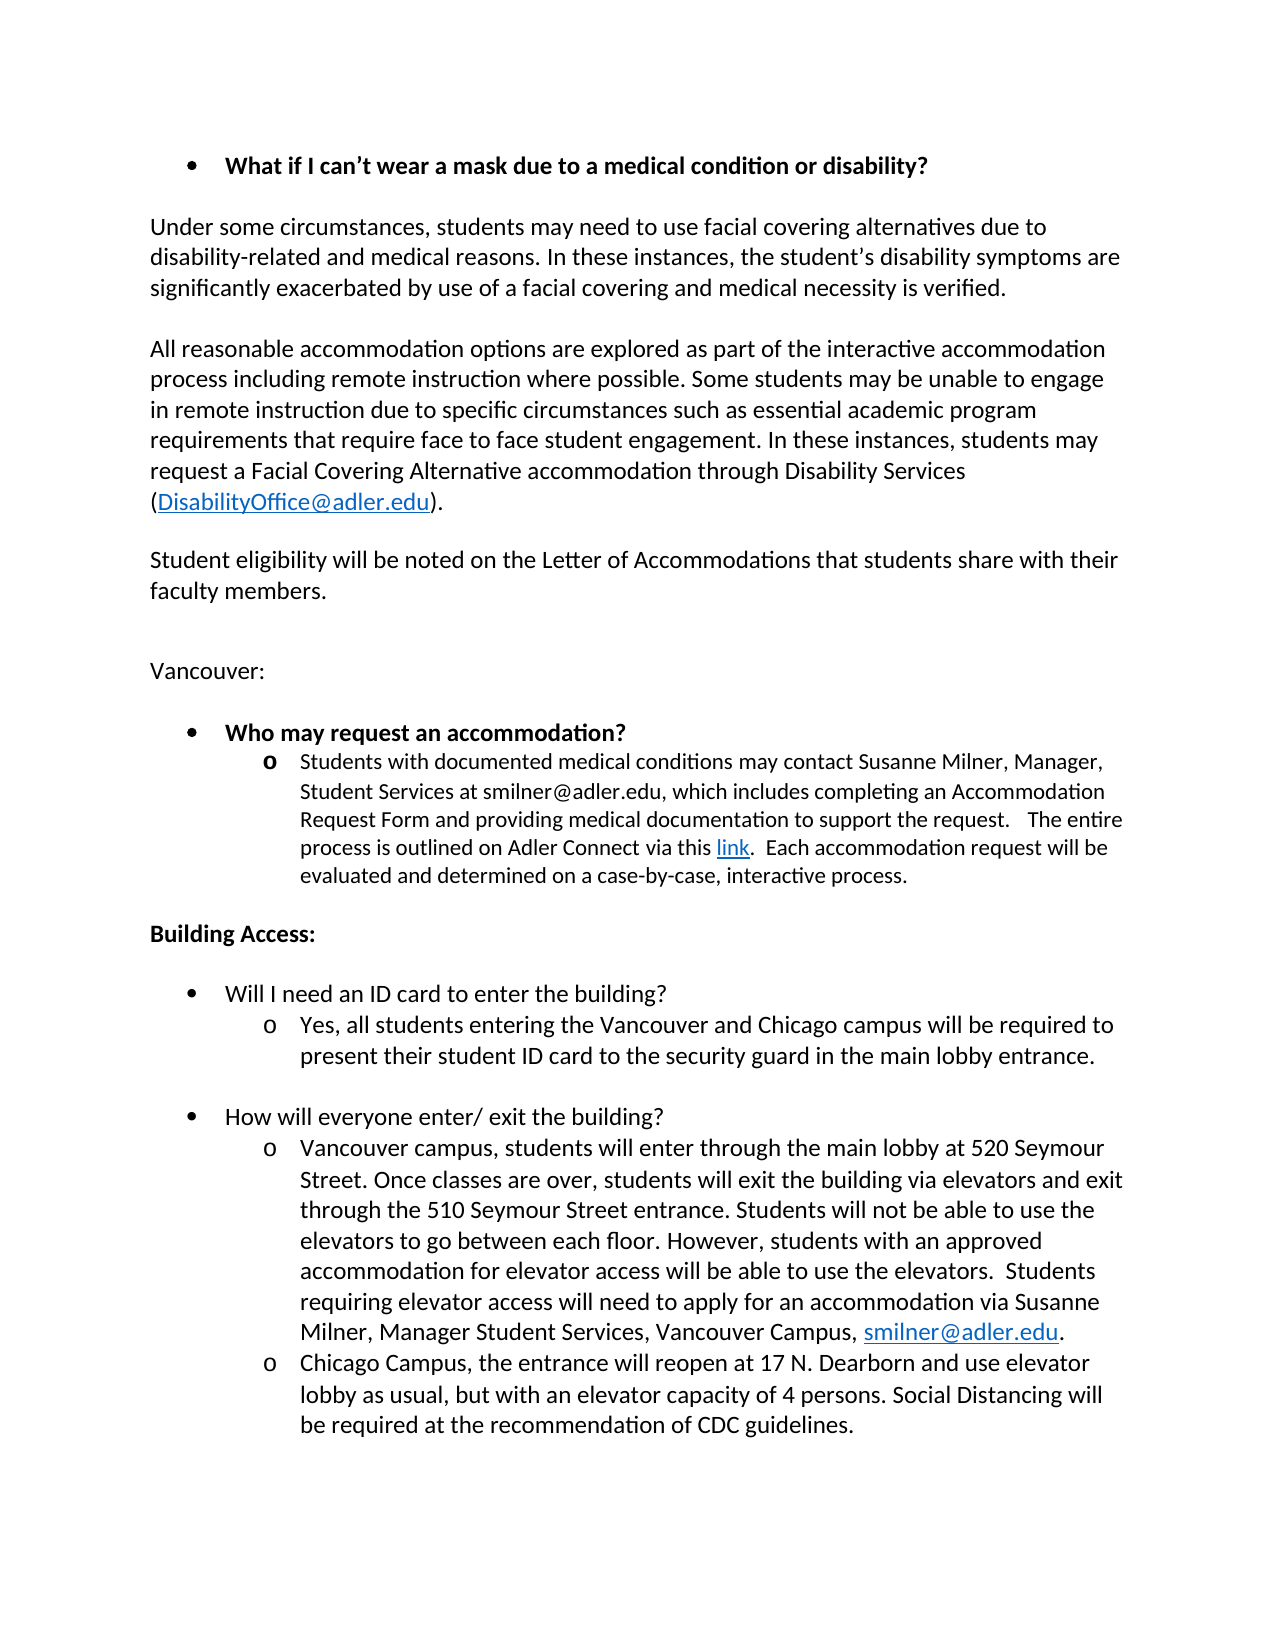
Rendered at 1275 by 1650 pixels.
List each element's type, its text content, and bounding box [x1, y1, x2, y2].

text All reasonable accommodation options are explored as part of the interactive accommodation process including remote instruction where possible. Some students may be unable to engage in remote instruction due to specific circumstances such as essential academic program requirements that require face to face student engagement. In these instances, students may request a Facial Covering Alternative accommodation through Disability Services (DisabilityOffice@adler.edu). Student eligibility will be noted on the Letter of Accommodations that students share with their faculty members. [150, 333, 1125, 605]
list What if I can’t wear a mask due to a medical condition or disability? [187, 150, 1125, 181]
text Vancouver: [150, 655, 1125, 685]
list Students with documented medical conditions may contact Susanne Milner, Manager, Student Services at smilner@adler.edu, which includes completing an Accommodation Request Form and providing medical documentation to support the request. The entire process is outlined on Adler Connect via this link. Each accommodation request will be evaluated and determined on a case-by-case, interactive process. [262, 747, 1125, 889]
text Building Access: [150, 918, 1125, 949]
text Under some circumstances, students may need to use facial covering alternatives due to disability-related and medical reasons. In these instances, the student’s disability symptoms are significantly exacerbated by use of a facial covering and medical necessity is verified. [150, 211, 1125, 303]
list Yes, all students entering the Vancouver and Chicago campus will be required to present their student ID card to the security guard in the main lobby entrance. [262, 1009, 1125, 1071]
list Vancouver campus, students will enter through the main lobby at 520 Seymour Street. Once classes are over, students will exit the building via elevators and exit through the 510 Seymour Street entrance. Students will not be able to use the elevators to go between each floor. However, students with an approved accommodation for elevator access will be able to use the elevators. Students requiring elevator access will need to apply for an accommodation via Susanne Milner, Manager Student Services, Vancouver Campus, smilner@adler.edu. [262, 1132, 1125, 1347]
list Will I need an ID card to enter the building? [187, 978, 1125, 1009]
list How will everyone enter/ exit the building? [187, 1102, 1125, 1132]
list Chicago Campus, the entrance will reopen at 17 N. Dearborn and use elevator lobby as usual, but with an elevator capacity of 4 persons. Social Distancing will be required at the recommendation of CDC guidelines. [262, 1347, 1125, 1440]
list Who may request an accommodation? [187, 717, 1125, 747]
